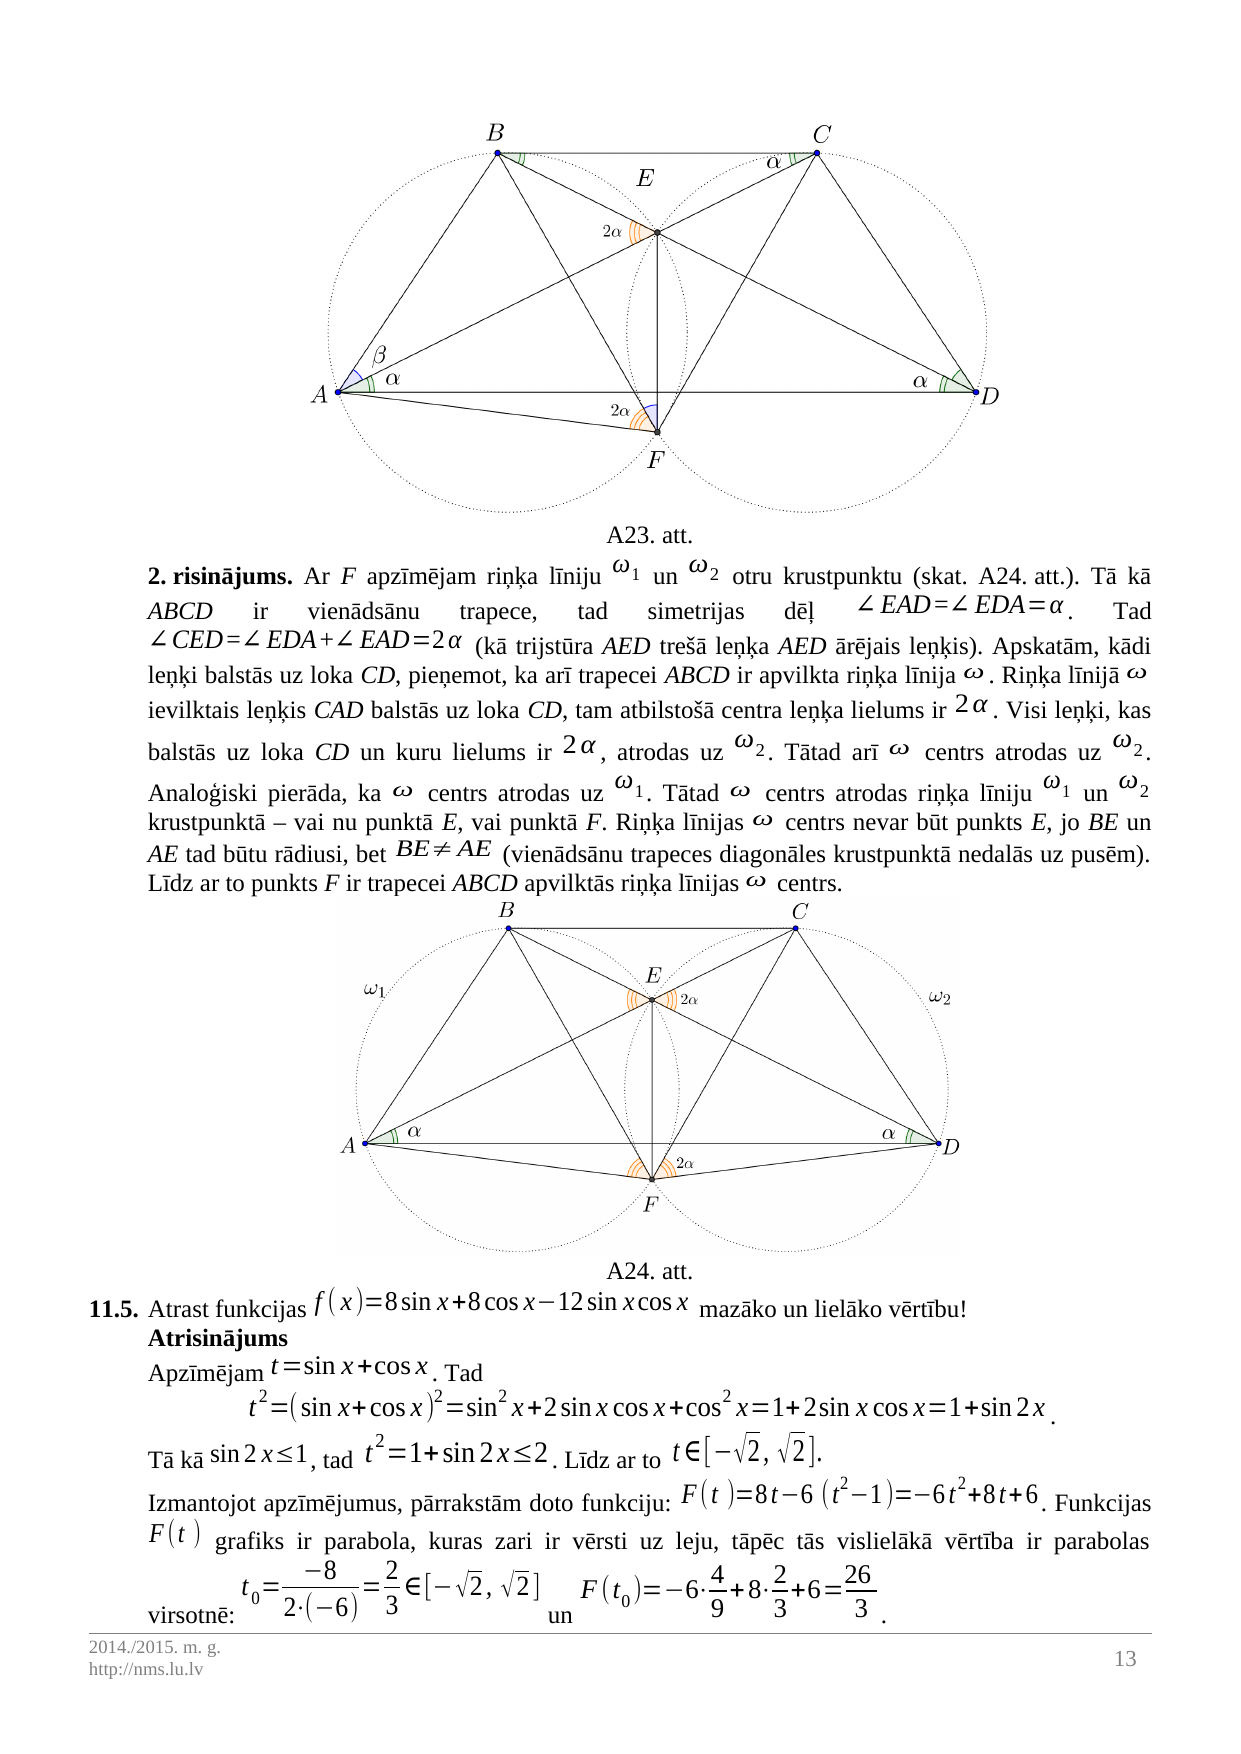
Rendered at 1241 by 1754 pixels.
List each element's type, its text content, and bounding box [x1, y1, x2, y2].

text A24. att. [148, 1256, 1152, 1284]
text . [148, 1387, 1152, 1429]
text Apzīmējam . Tad [148, 1351, 1152, 1387]
text Tā kā , tad . Līdz ar to [148, 1429, 1152, 1474]
text Atrisinājums [148, 1323, 1152, 1351]
picture [293, 118, 1007, 520]
picture [336, 896, 964, 1256]
text A23. att. [148, 520, 1152, 548]
text 2. risinājums. Ar F apzīmējam riņķa līniju un otru krustpunktu (skat. A24. att.). Tā kā ABCD ir vienādsānu trapece, tad simetrijas dēļ . Tad (kā trijstūra AED trešā leņķa AED ārējais leņķis). Apskatām, kādi leņķi balstās uz loka CD, pieņemot, ka arī trapecei ABCD ir apvilkta riņķa līnija . Riņķa līnijā ievilktais leņķis CAD balstās uz loka CD, tam atbilstošā centra leņķa lielums ir . Visi leņķi, kas balstās uz loka CD un kuru lielums ir , atrodas uz . Tātad arī centrs atrodas uz . Analoģiski pierāda, ka centrs atrodas uz . Tātad centrs atrodas riņķa līniju un krustpunktā – vai nu punktā E, vai punktā F. Riņķa līnijas centrs nevar būt punkts E, jo BE un AE tad būtu rādiusi, bet (vienādsānu trapeces diagonāles krustpunktā nedalās uz pusēm). Līdz ar to punkts F ir trapecei ABCD apvilktās riņķa līnijas centrs. [148, 548, 1152, 896]
text Izmantojot apzīmējumus, pārrakstām doto funkciju: . Funkcijas grafiks ir parabola, kuras zari ir vērsti uz leju, tāpēc tās vislielākā vērtība ir parabolas virsotnē: un . [148, 1474, 1152, 1629]
text 11.5. Atrast funkcijas mazāko un lielāko vērtību! [89, 1284, 1152, 1323]
